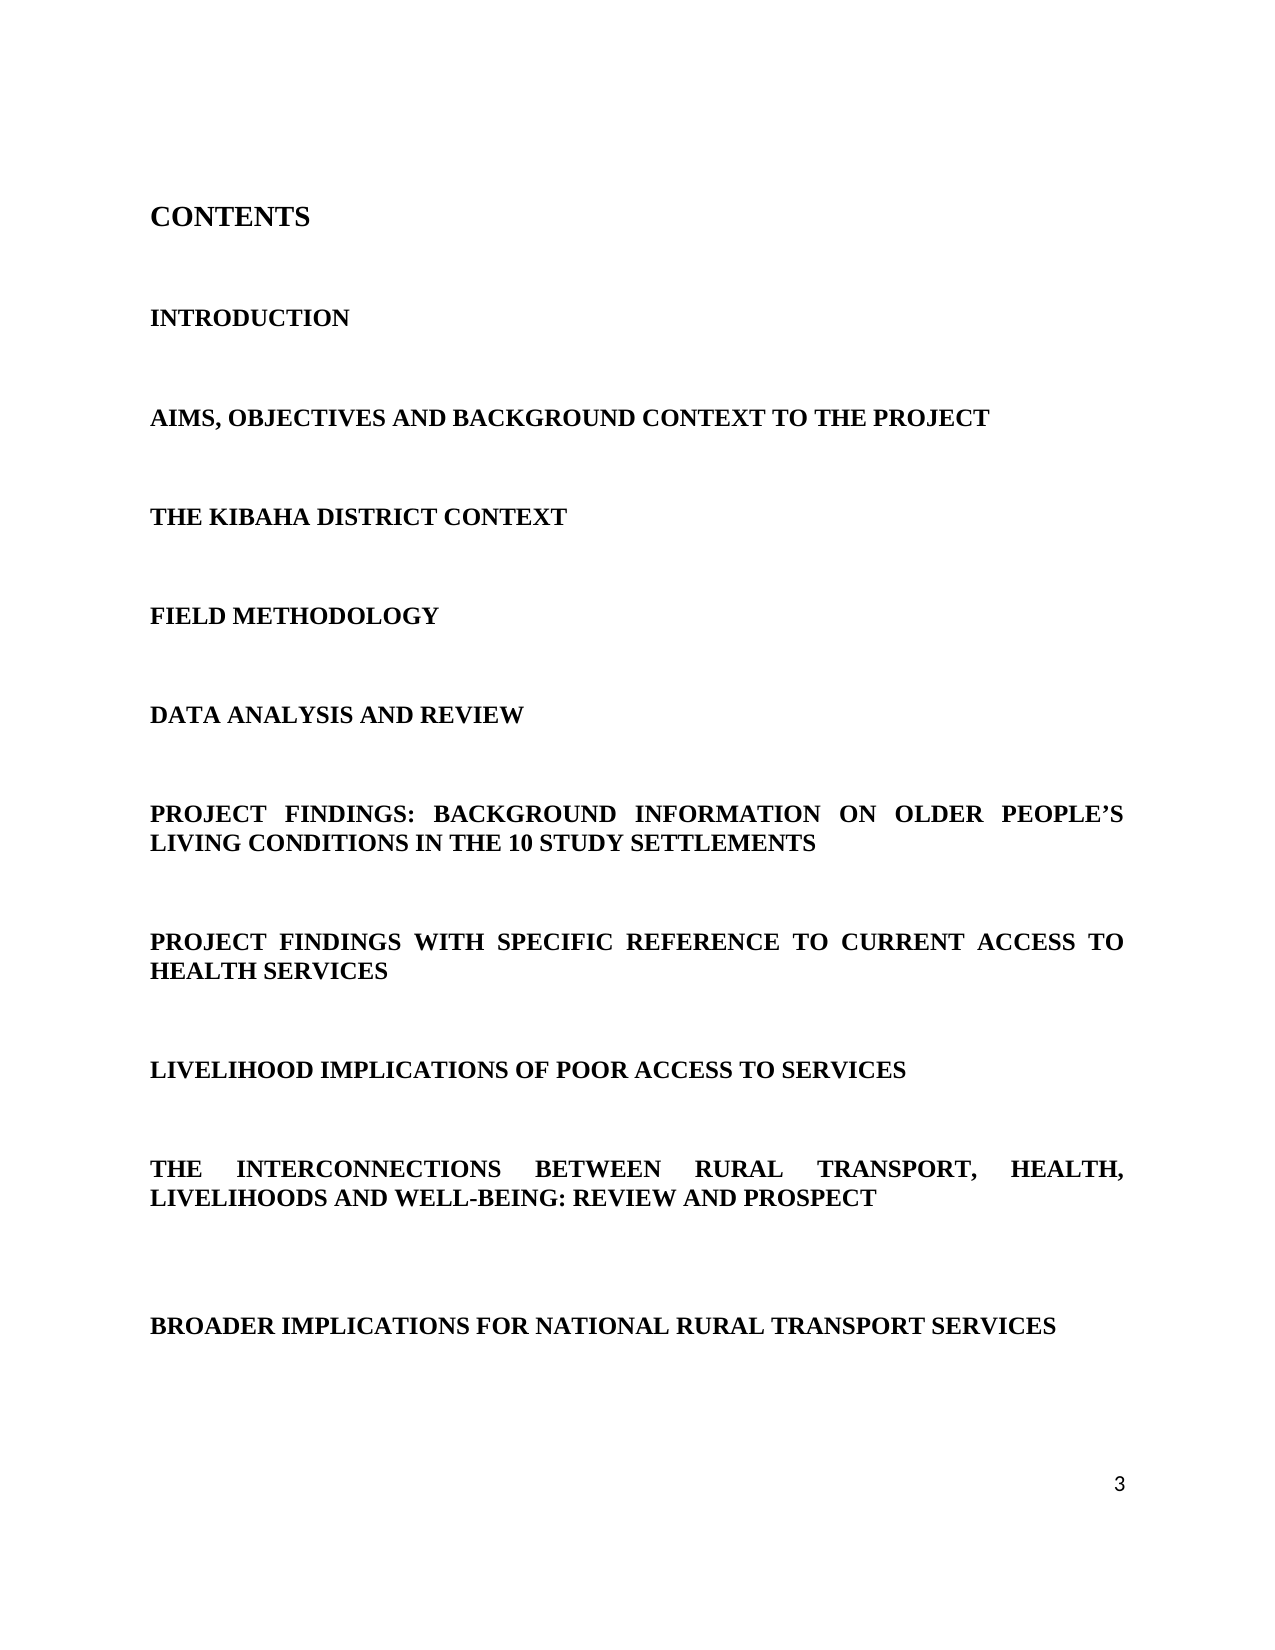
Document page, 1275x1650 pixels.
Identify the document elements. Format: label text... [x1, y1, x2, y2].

text PROJECT FINDINGS: BACKGROUND INFORMATION ON OLDER PEOPLE’S LIVING CONDITIONS IN THE 10 STUDY SETTLEMENTS [150, 799, 1125, 857]
text AIMS, OBJECTIVES AND BACKGROUND CONTEXT TO THE PROJECT [150, 403, 1125, 431]
text PROJECT FINDINGS WITH SPECIFIC REFERENCE TO CURRENT ACCESS TO HEALTH SERVICES [150, 927, 1125, 985]
text FIELD METHODOLOGY [150, 601, 1125, 630]
text DATA ANALYSIS AND REVIEW [150, 700, 1125, 729]
text LIVELIHOOD IMPLICATIONS OF POOR ACCESS TO SERVICES [150, 1055, 1125, 1084]
text THE KIBAHA DISTRICT CONTEXT [150, 502, 1125, 531]
text THE INTERCONNECTIONS BETWEEN RURAL TRANSPORT, HEALTH, LIVELIHOODS AND WELL-BEING: REVIEW AND PROSPECT [150, 1154, 1125, 1212]
text CONTENTS [150, 199, 1125, 233]
text BROADER IMPLICATIONS FOR NATIONAL RURAL TRANSPORT SERVICES [150, 1311, 1125, 1340]
text INTRODUCTION [150, 303, 1125, 332]
